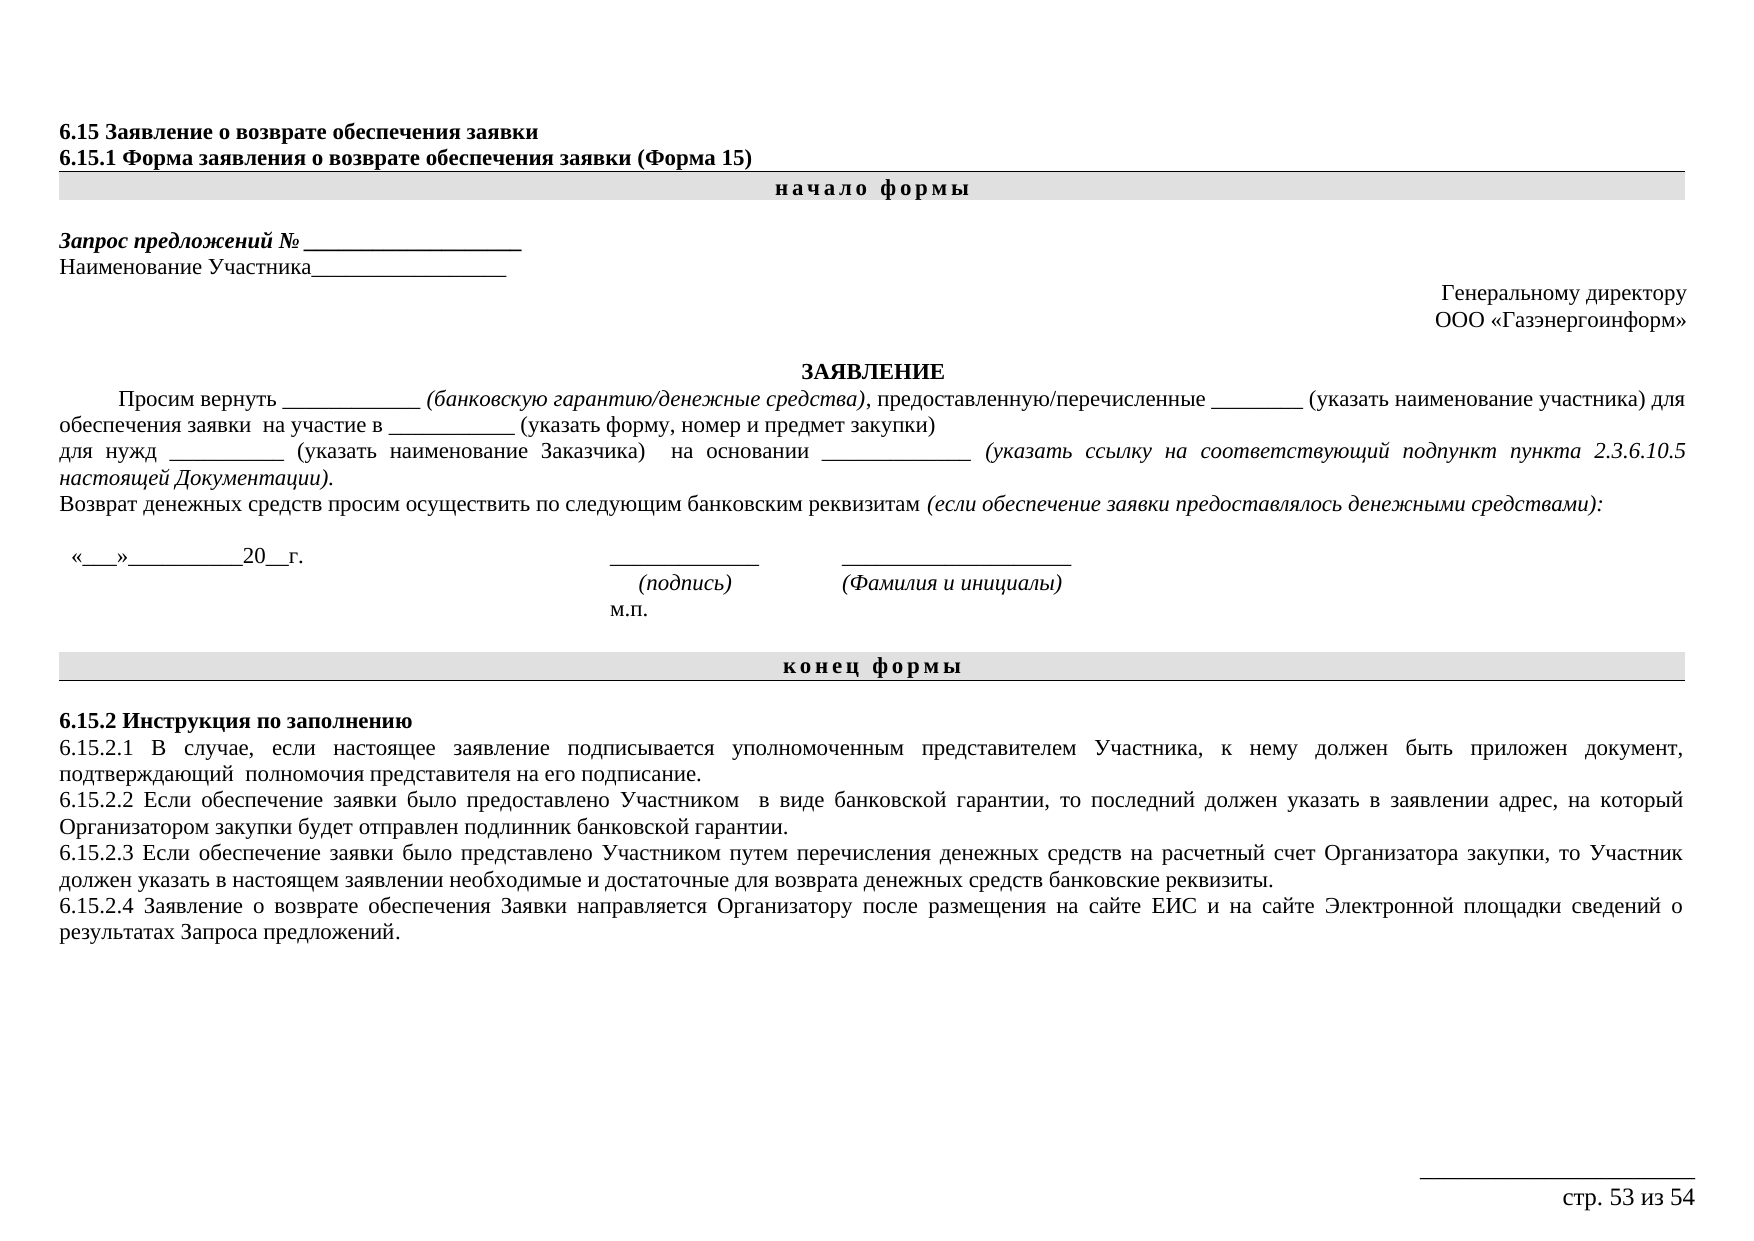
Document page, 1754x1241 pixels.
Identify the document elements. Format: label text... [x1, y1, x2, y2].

table_header 6.15 Заявление о возврате обеспечения заявки 6.15.1 Форма заявления о возврате обеспечения заявки (Форма 15) начало формы Запрос предложений № ___________________ Наименование Участника_________________ Генеральному директору ООО «Газэнергоинформ» ЗАЯВЛЕНИЕ Просим вернуть ____________ (банковскую гарантию/денежные средства), предоставленную/перечисленные ________ (указать наименование участника) для обеспечения заявки на участие в ___________ (указать форму, номер и предмет закупки) для нужд __________ (указать наименование Заказчика) на основании _____________ (указать ссылку на соответствующий подпункт пункта 2.3.6.10.5 настоящей Документации). Возврат денежных средств просим осуществить по следующим банковским реквизитам (если обеспечение заявки предоставлялось денежными средствами): конец формы 6.15.2 Инструкция по заполнению 6.15.2.1 В случае, если настоящее заявление подписывается уполномоченным представителем Участника, к нему должен быть приложен документ, подтверждающий полномочия представителя на его подписание. 6.15.2.2 Если обеспечение заявки было предоставлено Участником в виде банковской гарантии, то последний должен указать в заявлении адрес, на который Организатором закупки будет отправлен подлинник банковской гарантии. 6.15.2.3 Если обеспечение заявки было представлено Участником путем перечисления денежных средств на расчетный счет Организатора закупки, то Участник должен указать в настоящем заявлении необходимые и достаточные для возврата денежных средств банковские реквизиты. 6.15.2.4 Заявление о возврате обеспечения Заявки направляется Организатору после размещения на сайте ЕИС и на сайте Электронной площадки сведений о результатах Запроса предложений. [48, 118, 1698, 945]
